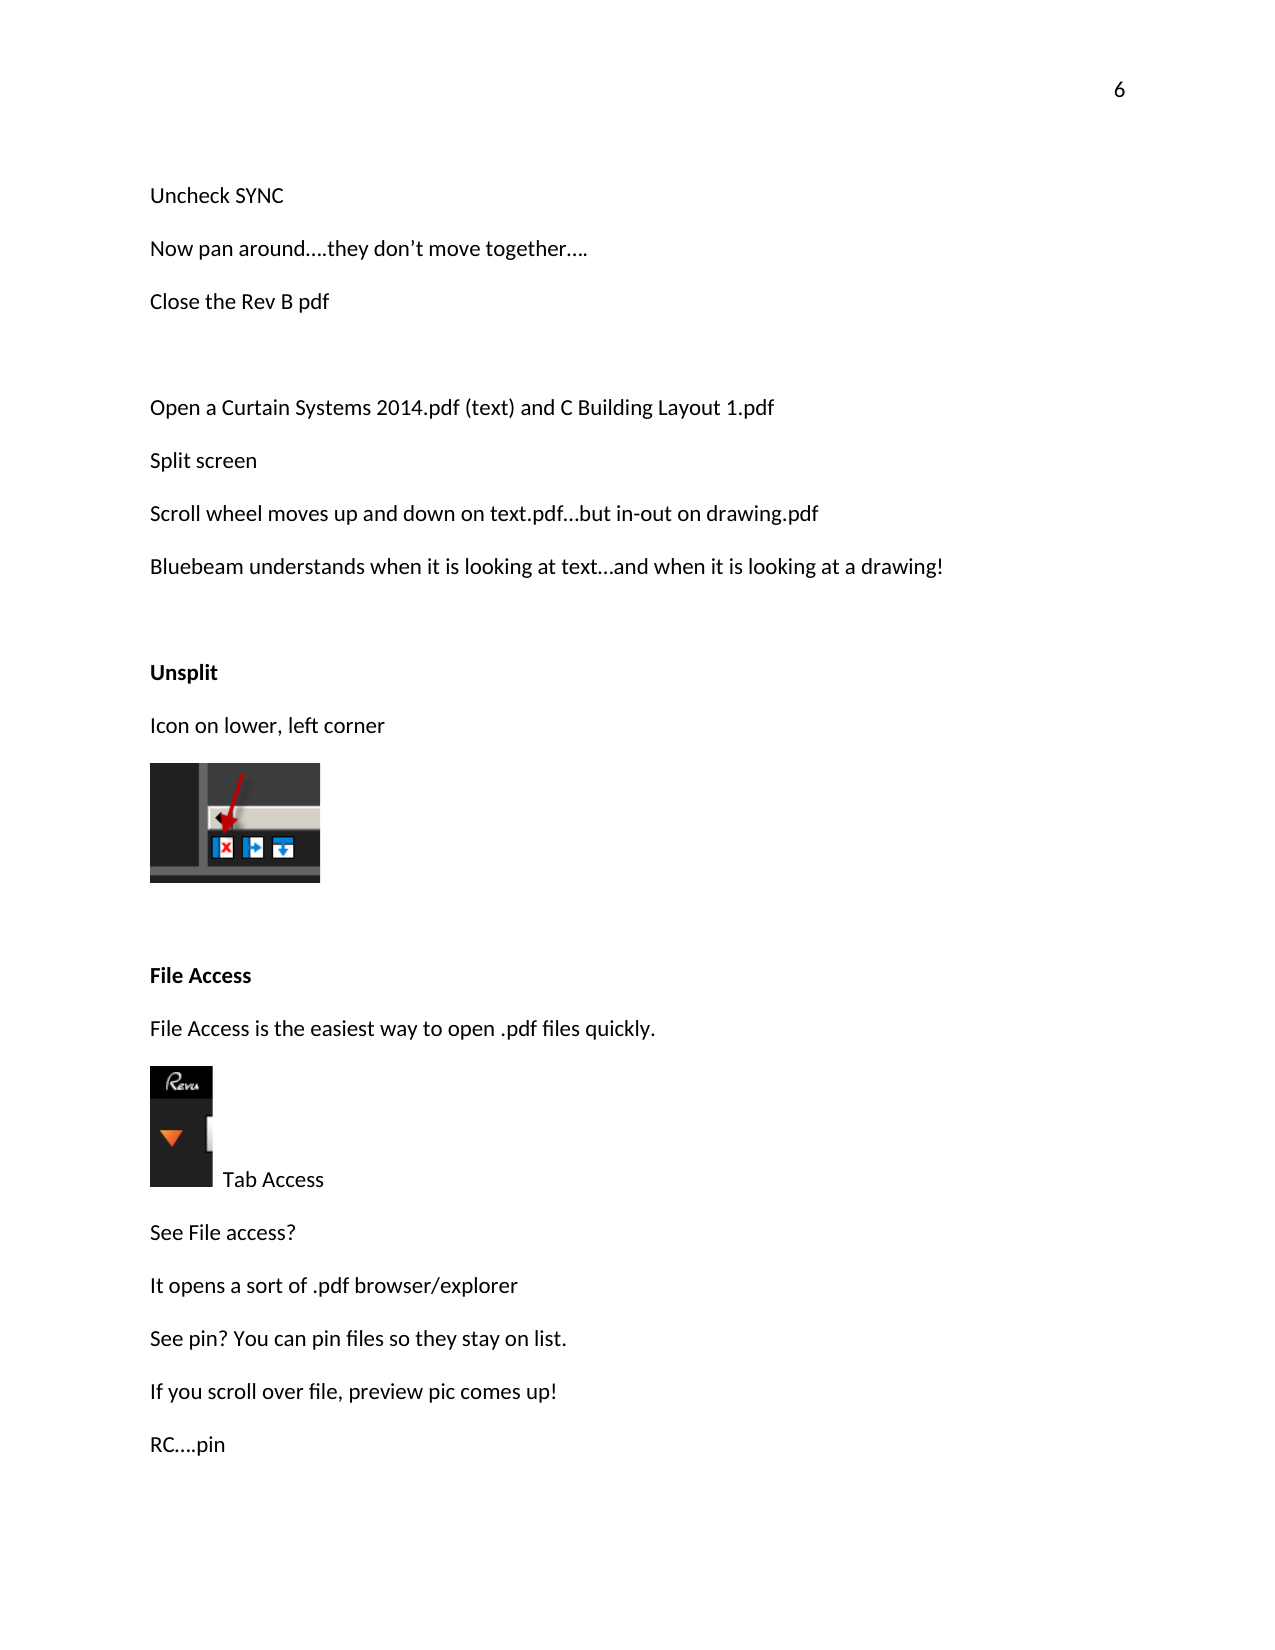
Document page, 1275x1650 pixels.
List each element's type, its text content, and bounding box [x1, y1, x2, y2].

text Tab Access [150, 1067, 1125, 1193]
text File Access [150, 961, 1125, 989]
text See File access? [150, 1218, 1125, 1246]
text Uncheck SYNC [150, 181, 1125, 209]
text If you scroll over file, preview pic comes up! [150, 1377, 1125, 1405]
text Unsplit [150, 658, 1125, 686]
text Icon on lower, left corner [150, 711, 1125, 739]
picture [150, 1066, 213, 1187]
text File Access is the easiest way to open .pdf files quickly. [150, 1014, 1125, 1042]
text RC….pin [150, 1430, 1125, 1458]
text Bluebeam understands when it is looking at text…and when it is looking at a drawing! [150, 552, 1125, 580]
text Close the Rev B pdf [150, 287, 1125, 315]
picture [150, 763, 321, 883]
text Open a Curtain Systems 2014.pdf (text) and C Building Layout 1.pdf [150, 393, 1125, 421]
text See pin? You can pin files so they stay on list. [150, 1324, 1125, 1352]
text Scroll wheel moves up and down on text.pdf…but in-out on drawing.pdf [150, 499, 1125, 527]
text Split screen [150, 446, 1125, 474]
text It opens a sort of .pdf browser/explorer [150, 1271, 1125, 1299]
text Now pan around….they don’t move together…. [150, 234, 1125, 262]
